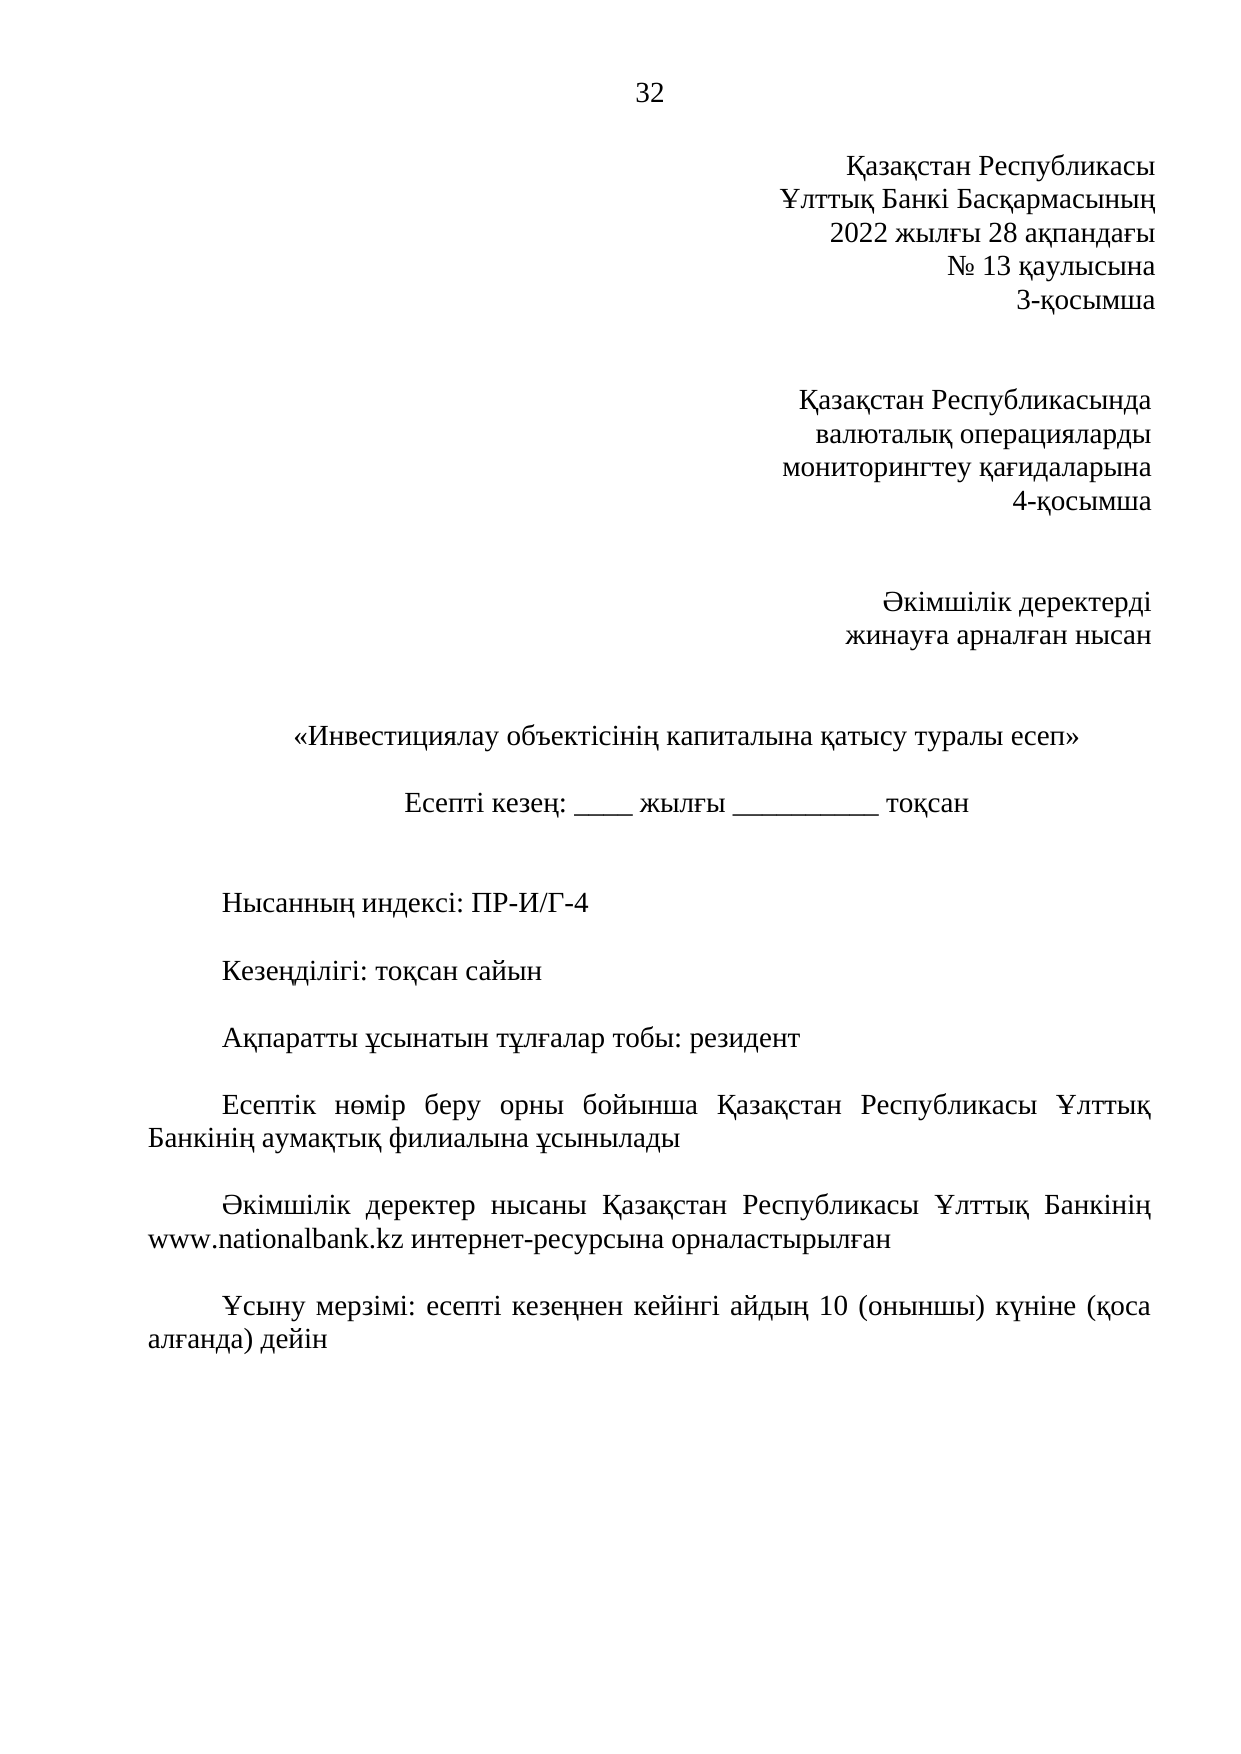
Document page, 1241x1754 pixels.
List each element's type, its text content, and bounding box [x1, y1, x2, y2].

text Есепті кезең: ____ жылғы __________ тоқсан [148, 785, 1152, 818]
text мониторингтеу қағидаларына [148, 449, 1152, 483]
text Әкімшілік деректерді [148, 584, 1152, 617]
text Есептік нөмір беру орны бойынша Қазақстан Республикасы Ұлттық Банкінің аумақтық филиалына ұсынылады [148, 1087, 1152, 1154]
text жинауға арналған нысан [148, 617, 1152, 651]
text Әкімшілік деректер нысаны Қазақстан Республикасы Ұлттық Банкінің www.nationalbank.kz интернет-ресурсына орналастырылған [148, 1187, 1152, 1254]
text Ақпаратты ұсынатын тұлғалар тобы: резидент [148, 1020, 1152, 1053]
text Кезеңділігі: тоқсан сайын [148, 953, 1152, 986]
text валюталық операцияларды [148, 416, 1152, 449]
text 4-қосымша [148, 483, 1152, 517]
text «Инвестициялау объектісінің капиталына қатысу туралы есеп» [148, 718, 1152, 751]
table_header Қазақстан Республикасы Ұлттық Банкі Басқармасының 2022 жылғы 28 ақпандағы № 13 қаулысына 3-қосымша [756, 148, 1167, 315]
text Қазақстан Республикасында [148, 382, 1152, 416]
text Ұсыну мерзімі: есепті кезеңнен кейінгі айдың 10 (оныншы) күніне (қоса алғанда) дейін [148, 1288, 1152, 1355]
text Нысанның индексі: ПР-И/Г-4 [148, 886, 1152, 919]
